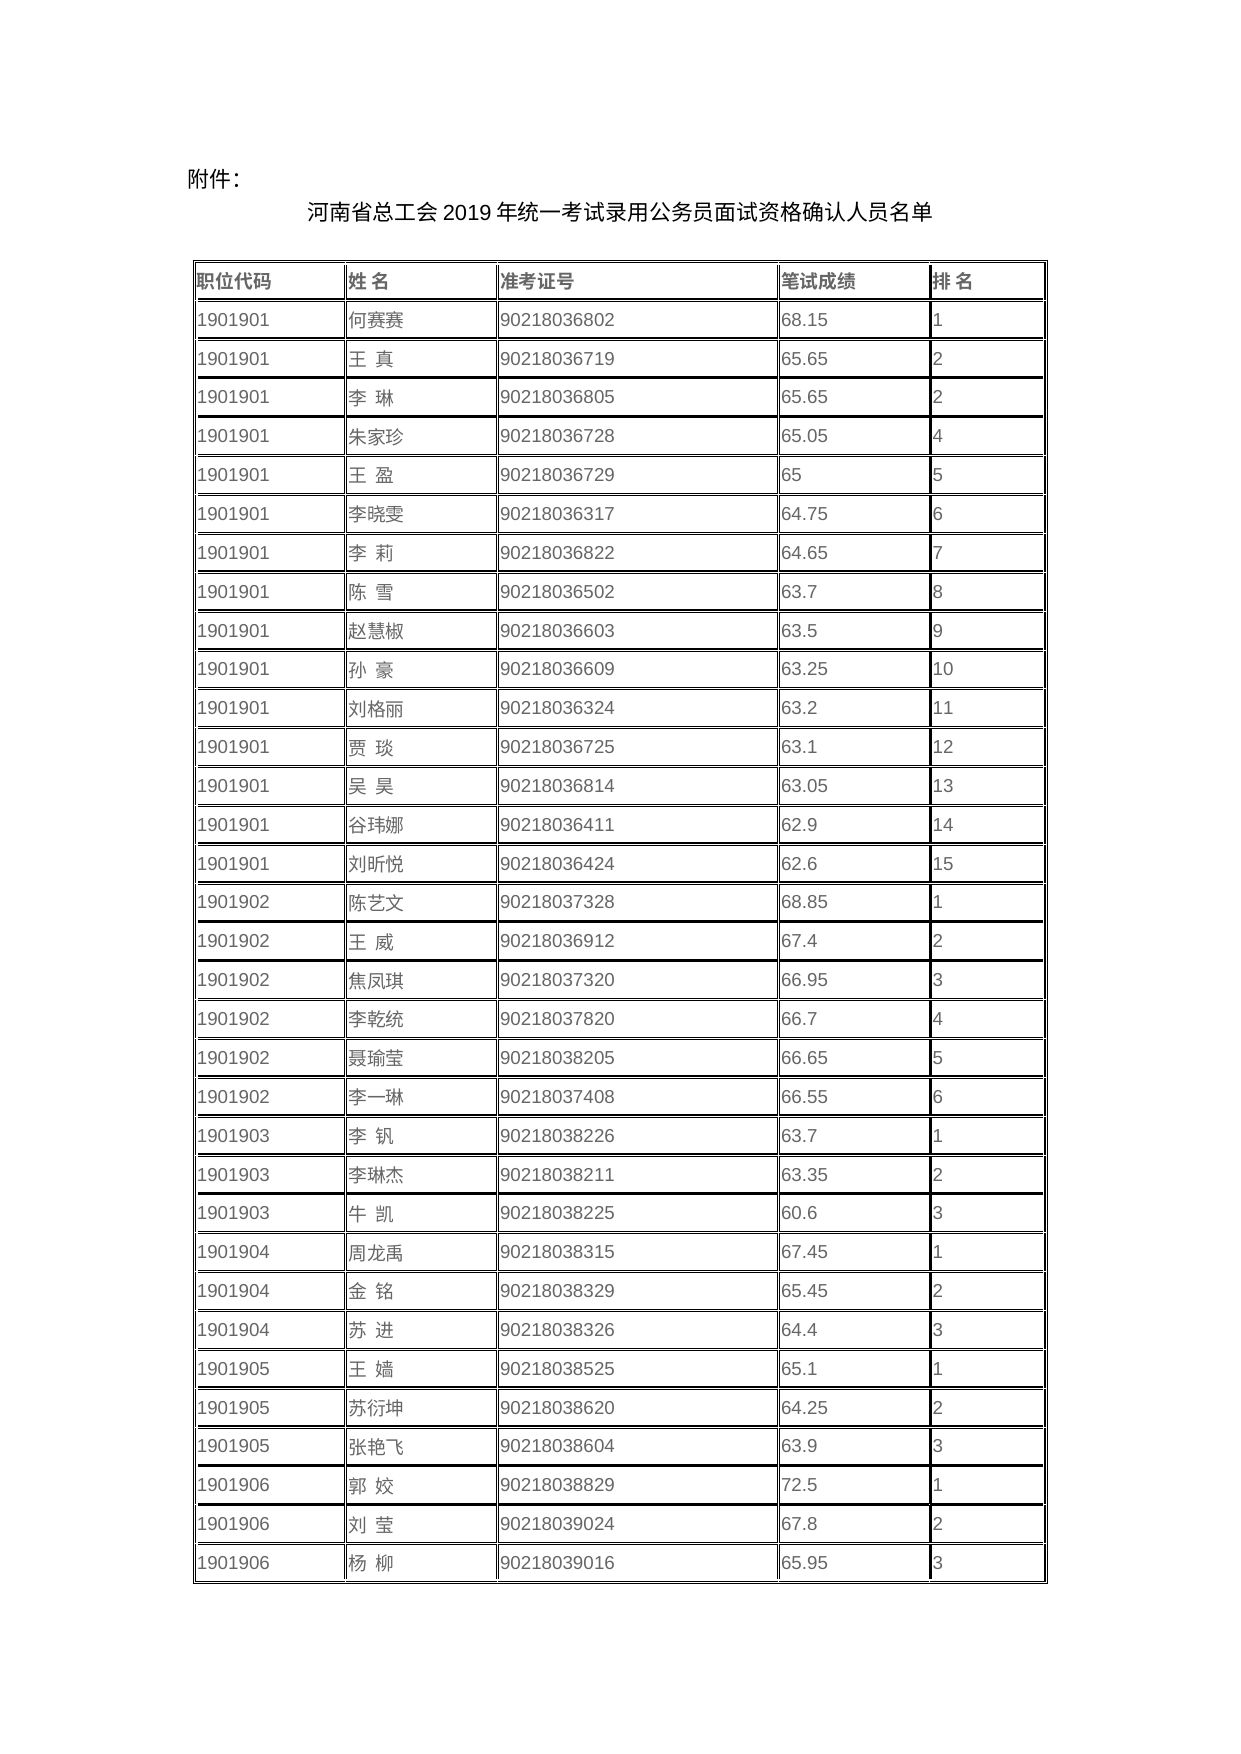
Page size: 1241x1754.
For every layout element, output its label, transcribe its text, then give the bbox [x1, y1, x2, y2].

table_cell 63.25 [780, 652, 929, 687]
table_cell 62.9 [780, 807, 929, 842]
table_cell 9 [932, 609, 1045, 648]
text 附件： [187, 162, 1053, 194]
table_cell 杨 柳 [346, 1545, 497, 1581]
table_cell 郭 姣 [347, 1467, 496, 1503]
table_cell 1901904 [194, 1270, 346, 1308]
table_cell 1901902 [194, 1037, 346, 1075]
table_cell 2 [932, 1386, 1045, 1425]
table_cell 1901906 [194, 1503, 344, 1542]
table_header 笔试成绩 [779, 261, 930, 298]
table_cell 2 [932, 376, 1044, 415]
table_cell 65.65 [780, 341, 929, 376]
table_cell 1 [932, 298, 1045, 337]
table_cell 焦凤琪 [347, 962, 496, 998]
table_cell 1901905 [196, 1386, 344, 1425]
table_cell 10 [932, 648, 1045, 687]
table_cell 90218038829 [499, 1467, 777, 1503]
table_cell 4 [930, 998, 1046, 1037]
table_cell 1 [932, 1464, 1044, 1503]
table_cell 90218038525 [499, 1351, 777, 1386]
table_cell 63.5 [780, 613, 929, 648]
table_cell 1 [932, 881, 1045, 920]
text 河南省总工会2019年统一考试录用公务员面试资格确认人员名单 [187, 194, 1053, 227]
table_cell 15 [932, 842, 1045, 881]
table_cell 66.65 [780, 1040, 929, 1075]
table_cell 90218036729 [499, 457, 777, 493]
table_cell 90218036802 [499, 302, 777, 337]
table_cell 90218038620 [499, 1390, 777, 1425]
table_cell 66.7 [780, 1001, 929, 1037]
table_cell 1901901 [194, 493, 346, 531]
table_cell 64.4 [780, 1312, 929, 1347]
table_cell 赵慧椒 [347, 613, 496, 648]
table_cell 1901901 [196, 842, 344, 881]
table_cell 90218036424 [499, 846, 777, 881]
table_cell 60.6 [780, 1195, 929, 1231]
table_cell 张艳飞 [347, 1429, 496, 1464]
table_cell 1901901 [196, 804, 344, 842]
table_cell 刘昕悦 [347, 846, 496, 881]
table_cell 陈 雪 [347, 574, 496, 609]
table_cell 1901901 [196, 337, 344, 376]
table_cell 1901901 [194, 454, 346, 493]
table_cell 2 [932, 1153, 1045, 1192]
table_cell 何赛赛 [347, 302, 496, 337]
table_cell 63.1 [780, 729, 929, 764]
table_cell 牛 凯 [347, 1195, 496, 1231]
table_cell 周龙禹 [347, 1234, 496, 1270]
table_cell 63.7 [780, 1118, 929, 1153]
table_cell 64.25 [780, 1390, 929, 1425]
table_header 排 名 [930, 263, 1044, 298]
table_cell 90218036609 [499, 652, 777, 687]
table_cell 90218036324 [499, 690, 777, 726]
table_cell 66.95 [780, 962, 929, 998]
table_cell 2 [932, 337, 1045, 376]
table_cell 63.2 [780, 690, 929, 726]
table_cell 1901902 [194, 998, 346, 1037]
table_cell 3 [932, 1425, 1045, 1464]
table_cell 李一琳 [347, 1079, 496, 1114]
table_cell 李 钒 [347, 1118, 496, 1153]
table_cell 68.85 [780, 885, 929, 920]
table_cell 金 铭 [347, 1273, 496, 1308]
table_cell 8 [932, 570, 1045, 609]
table_cell 65.65 [780, 379, 929, 415]
table_cell 65.95 [779, 1545, 930, 1581]
table_cell 谷玮娜 [347, 807, 496, 842]
table_cell 4 [932, 415, 1044, 454]
table_cell 1901901 [194, 687, 346, 726]
table_cell 90218037408 [499, 1079, 777, 1114]
table_cell 李 琳 [347, 379, 496, 415]
table_cell 1901901 [196, 609, 344, 648]
table_cell 1901902 [196, 920, 344, 959]
table_cell 90218036805 [499, 379, 777, 415]
table_cell 1901902 [196, 959, 344, 998]
table_cell 12 [930, 726, 1046, 764]
table_cell 67.8 [780, 1506, 929, 1542]
table_cell 90218036728 [499, 418, 777, 454]
table_cell 67.45 [780, 1234, 929, 1270]
table_cell 72.5 [780, 1467, 929, 1503]
table_cell 1901901 [196, 298, 344, 337]
table_cell 1901905 [196, 1425, 344, 1464]
table_cell 1 [932, 1348, 1045, 1386]
table_cell 吴 昊 [347, 768, 496, 803]
table_cell 68.15 [780, 302, 929, 337]
table_cell 李乾统 [347, 1001, 496, 1037]
table_cell 63.9 [780, 1429, 929, 1464]
table_cell 6 [932, 1075, 1045, 1114]
table_cell 朱家珍 [347, 418, 496, 454]
table_cell 3 [932, 1309, 1045, 1347]
table_cell 1901905 [196, 1348, 344, 1386]
table_cell 90218038205 [499, 1040, 777, 1075]
table_cell 90218038326 [499, 1312, 777, 1347]
table_cell 2 [932, 920, 1044, 959]
table_cell 90218038315 [499, 1234, 777, 1270]
table_cell 王 盈 [347, 457, 496, 493]
table_cell 65 [780, 457, 929, 493]
table_cell 63.35 [780, 1157, 929, 1192]
table_cell 2 [930, 1270, 1046, 1308]
table_cell 90218038604 [499, 1429, 777, 1464]
table_cell 孙 豪 [347, 652, 496, 687]
table_cell 苏衍坤 [347, 1390, 496, 1425]
table_cell 1901902 [196, 881, 344, 920]
table_cell 5 [930, 454, 1046, 493]
table_cell 90218038329 [499, 1273, 777, 1308]
table_cell 1901903 [196, 1114, 344, 1153]
table_cell 90218036411 [499, 807, 777, 842]
table_cell 90218036317 [499, 496, 777, 531]
table_cell 11 [930, 687, 1046, 726]
table_cell 13 [932, 765, 1045, 803]
table_cell 1901901 [196, 376, 344, 415]
table_cell 90218036502 [499, 574, 777, 609]
table_cell 1901904 [196, 1309, 344, 1347]
table_cell 3 [932, 1192, 1044, 1231]
table_cell 65.45 [780, 1273, 929, 1308]
table_header 姓 名 [346, 263, 497, 298]
table_cell 1901903 [196, 1192, 344, 1231]
table_header 准考证号 [498, 263, 778, 298]
table_cell 64.65 [780, 535, 929, 570]
table_cell 1901906 [194, 1542, 346, 1581]
table_cell 63.7 [780, 574, 929, 609]
table_cell 1 [930, 1231, 1046, 1270]
table_cell 64.75 [780, 496, 929, 531]
table_cell 90218036814 [499, 768, 777, 803]
table_cell 90218038225 [499, 1195, 777, 1231]
table_cell 65.1 [780, 1351, 929, 1386]
table_cell 贾 琰 [347, 729, 496, 764]
table_cell 90218038226 [499, 1118, 777, 1153]
table_cell 66.55 [780, 1079, 929, 1114]
table_cell 90218038211 [499, 1157, 777, 1192]
table_cell 陈艺文 [347, 885, 496, 920]
table_cell 1901901 [196, 415, 344, 454]
table_cell 90218037320 [499, 962, 777, 998]
table_cell 90218039016 [498, 1545, 778, 1581]
table_cell 90218039024 [499, 1506, 777, 1542]
table_cell 3 [932, 959, 1044, 998]
table_cell 1901904 [194, 1231, 346, 1270]
table_cell 李晓雯 [347, 496, 496, 531]
table_cell 刘 莹 [347, 1506, 496, 1542]
table_cell 1 [932, 1114, 1045, 1153]
table_cell 李 莉 [347, 535, 496, 570]
table_cell 1901902 [196, 1075, 344, 1114]
table_cell 1901901 [194, 726, 346, 764]
table_cell 刘格丽 [347, 690, 496, 726]
table_cell 1901901 [196, 648, 344, 687]
table_cell 1901901 [196, 765, 344, 803]
table_cell 王 威 [347, 923, 496, 959]
table_cell 1901906 [196, 1464, 344, 1503]
table_cell 3 [930, 1542, 1046, 1581]
table_cell 苏 进 [347, 1312, 496, 1347]
table_cell 14 [932, 804, 1045, 842]
table_cell 62.6 [780, 846, 929, 881]
table_cell 6 [930, 493, 1046, 531]
table_cell 李琳杰 [347, 1157, 496, 1192]
table_cell 90218036912 [499, 923, 777, 959]
table_cell 1901903 [196, 1153, 344, 1192]
table_cell 1901901 [196, 570, 344, 609]
table_cell 1901901 [196, 531, 344, 570]
table_cell 90218036725 [499, 729, 777, 764]
table_cell 90218037328 [499, 885, 777, 920]
table_cell 90218037820 [499, 1001, 777, 1037]
table_cell 7 [932, 531, 1045, 570]
table_cell 67.4 [780, 923, 929, 959]
table_cell 2 [932, 1503, 1046, 1542]
table_cell 王 真 [347, 341, 496, 376]
table_header 职位代码 [196, 263, 346, 298]
table_cell 63.05 [780, 768, 929, 803]
table_cell 聂瑜莹 [347, 1040, 496, 1075]
table_cell 王 嫱 [347, 1351, 496, 1386]
table_cell 90218036719 [499, 341, 777, 376]
table_cell 5 [930, 1037, 1046, 1075]
table_cell 90218036822 [499, 535, 777, 570]
table_cell 65.05 [780, 418, 929, 454]
table_cell 90218036603 [499, 613, 777, 648]
